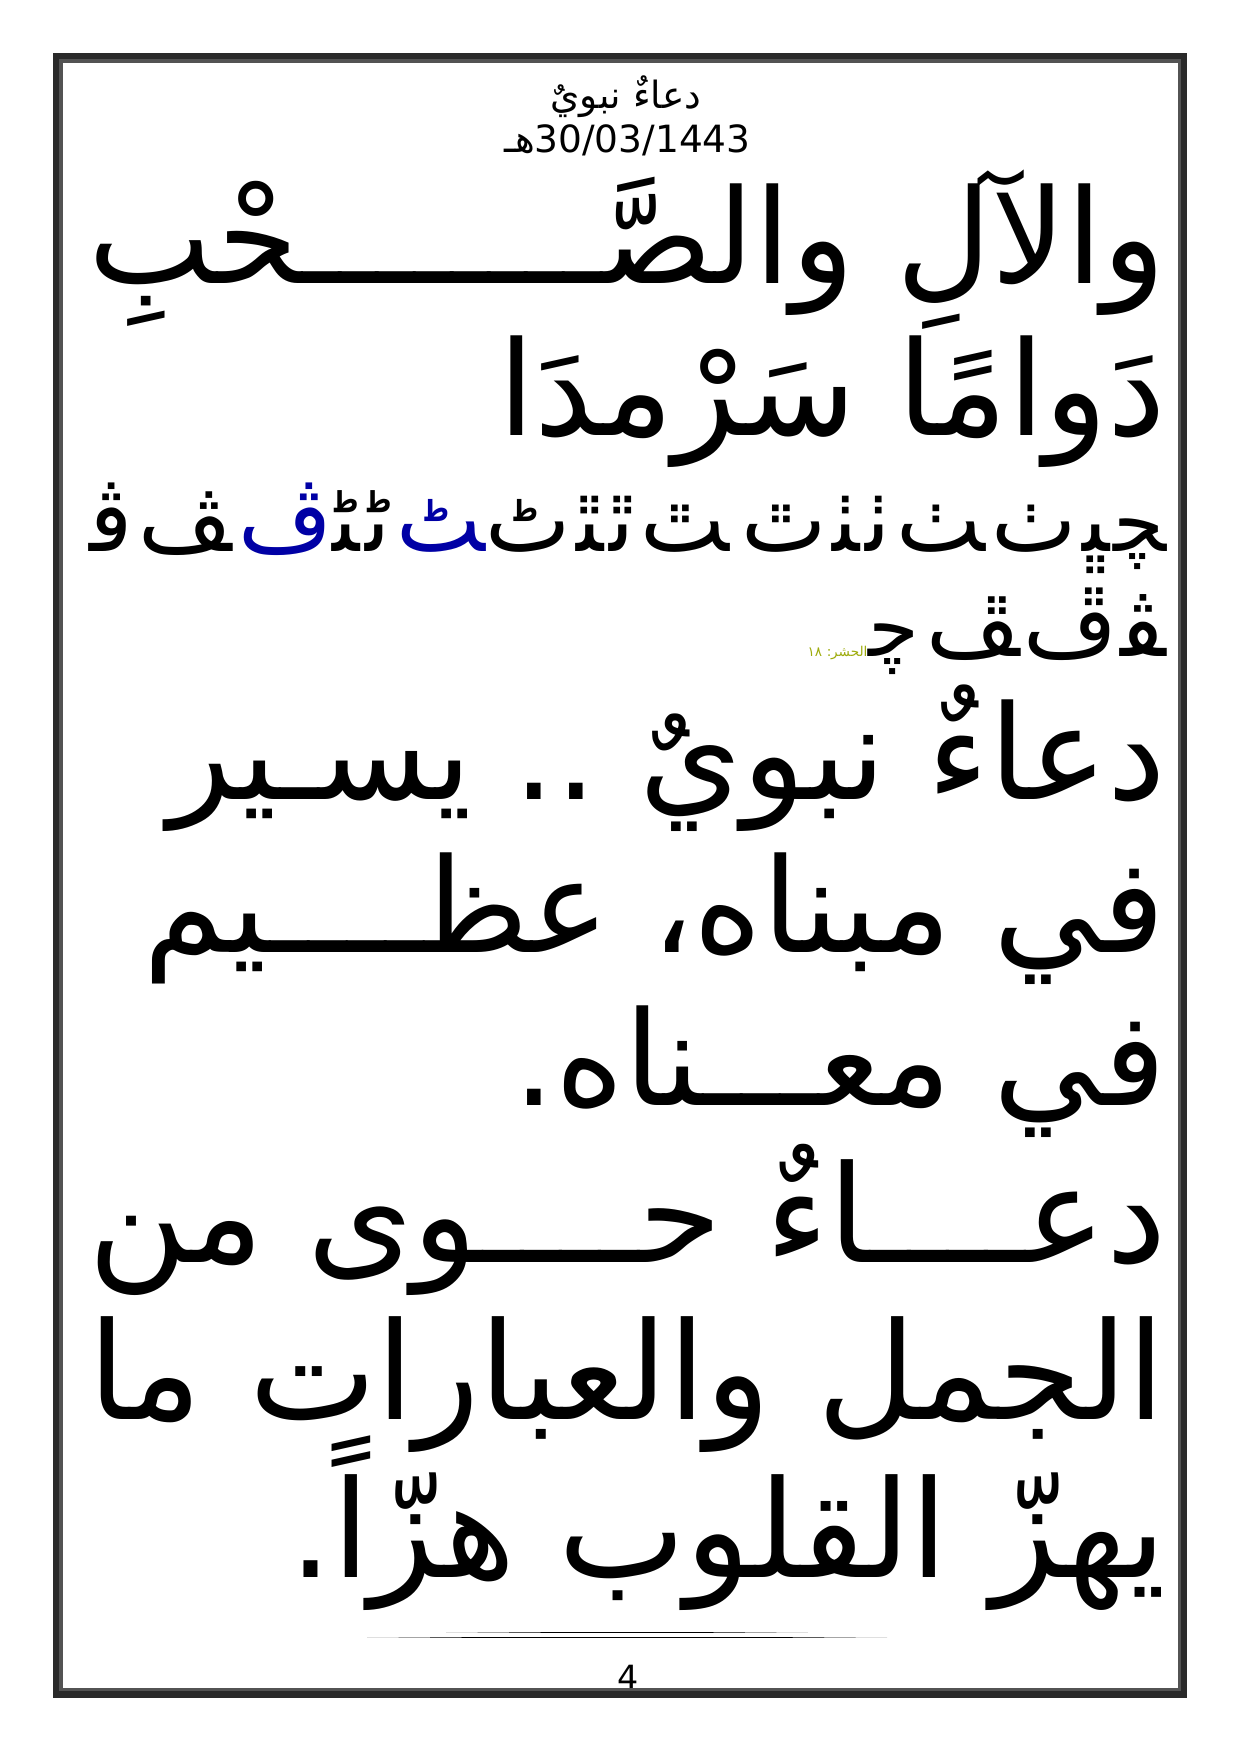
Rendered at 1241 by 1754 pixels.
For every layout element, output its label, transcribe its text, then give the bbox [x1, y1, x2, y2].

text ﭽ ﭝ ﭞ ﭟ ﭠ ﭡ ﭢ ﭣ ﭤ ﭥ ﭦﭧ ﭨ ﭩﭪ ﭫ ﭬ ﭭ ﭮ ﭯ ﭼ الحشر: ١٨ [89, 467, 1166, 678]
text والآلِ والصَّحْبِ دَوامًا سَرْمدَا [89, 161, 1166, 467]
text دعاءٌ حوى من الجمل والعبارات ما يهزّ القلوب هزّاً. [89, 1136, 1166, 1609]
text دعاءٌ نبويٌ .. يسـير في مبناه، عظــــيم في معـــناه. [89, 678, 1166, 1136]
